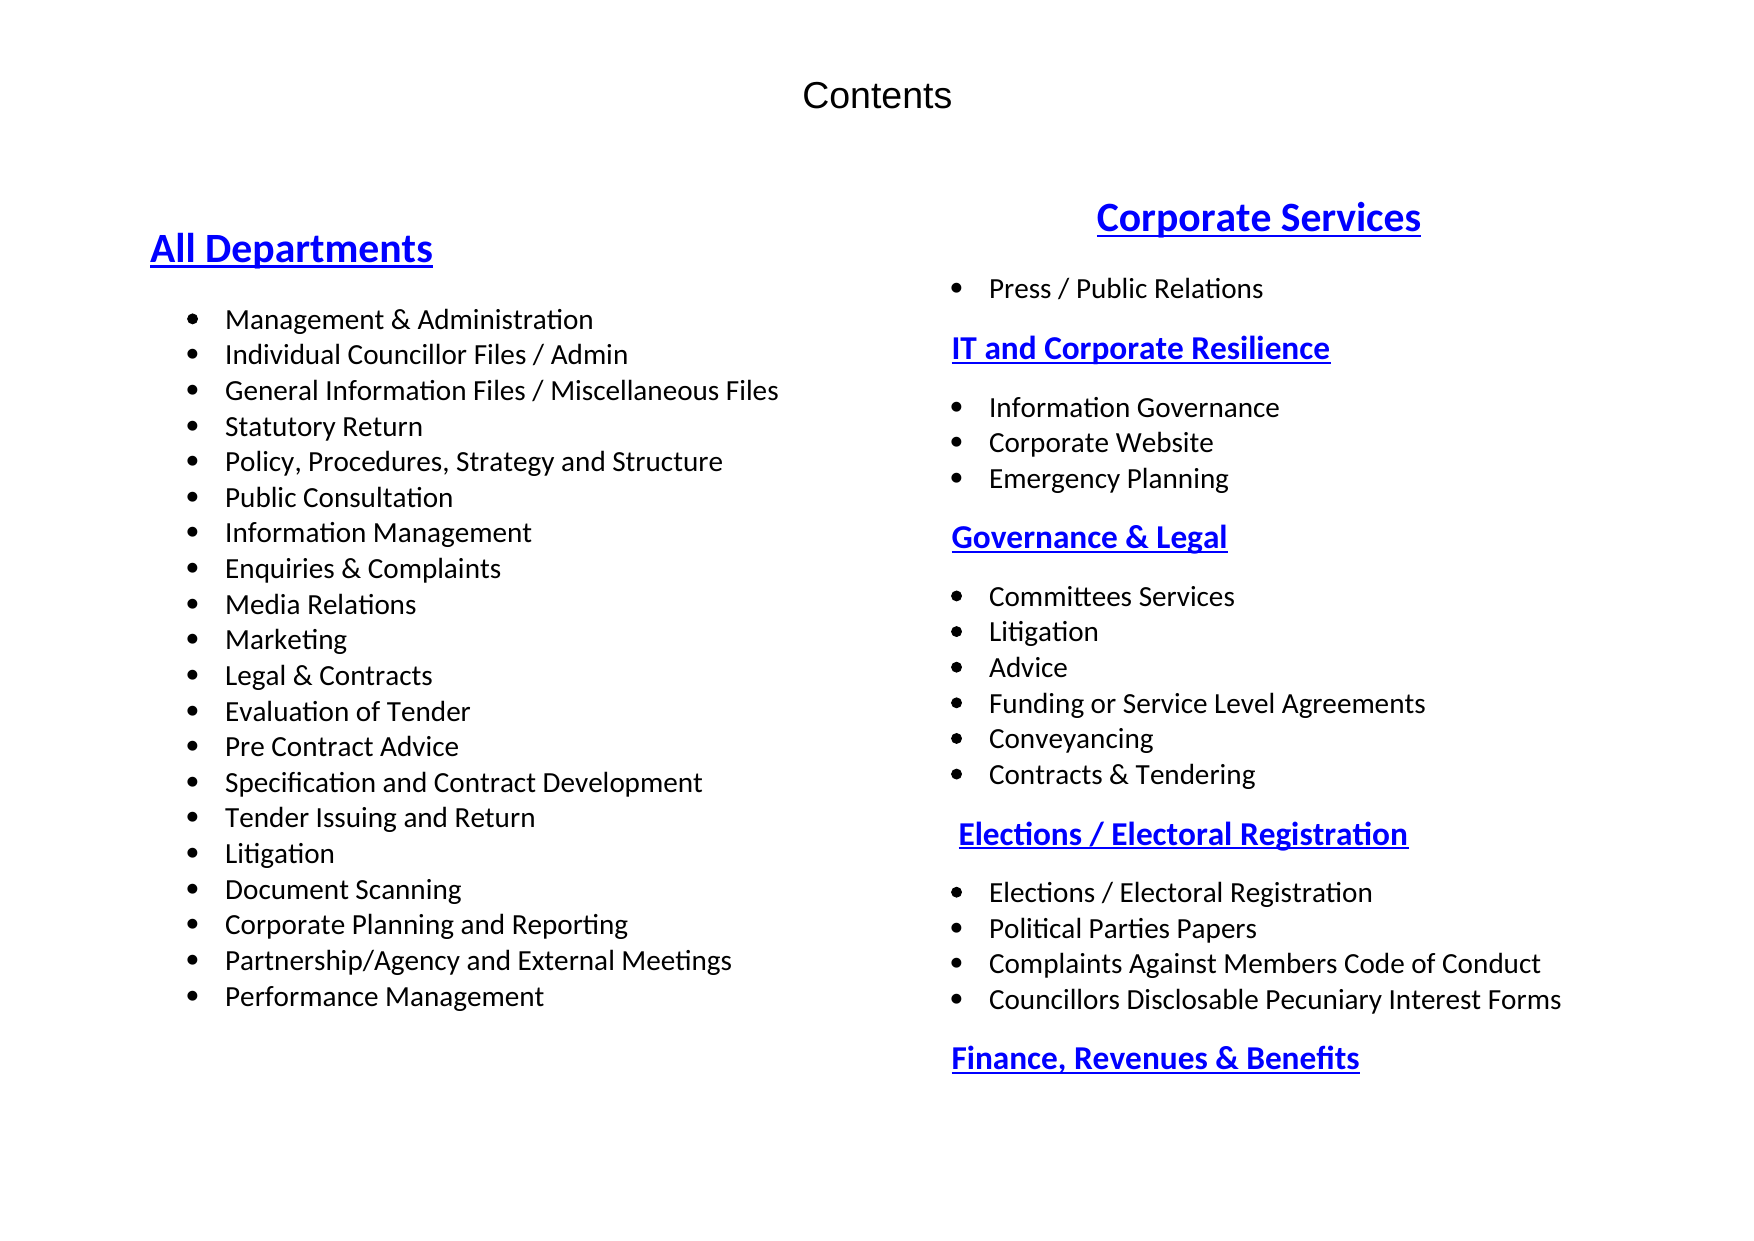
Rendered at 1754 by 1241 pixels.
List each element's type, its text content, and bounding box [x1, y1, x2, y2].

list Legal & Contracts [187, 657, 840, 693]
list Enquiries & Complaints [187, 550, 840, 586]
list Corporate Website [951, 424, 1604, 460]
list Litigation [951, 613, 1604, 649]
text IT and Corporate Resilience [914, 327, 1604, 368]
list Specification and Contract Development [187, 764, 840, 799]
list Partnership/Agency and External Meetings [187, 942, 840, 978]
list Emergency Planning [951, 460, 1604, 496]
text Finance, Revenues & Benefits [914, 1037, 1604, 1078]
list Press / Public Relations [951, 271, 1604, 306]
text Corporate Services [914, 191, 1604, 242]
text All Departments [150, 222, 840, 272]
list Information Governance [951, 389, 1604, 424]
list Corporate Planning and Reporting [187, 906, 840, 942]
list Media Relations [187, 586, 840, 621]
list Tender Issuing and Return [187, 799, 840, 835]
list Public Consultation [187, 479, 840, 514]
list Advice [951, 649, 1604, 685]
text Elections / Electoral Registration [958, 812, 1604, 853]
list Councillors Disclosable Pecuniary Interest Forms [951, 981, 1604, 1017]
list Pre Contract Advice [187, 728, 840, 764]
text Governance & Legal [914, 516, 1604, 557]
list Marketing [187, 621, 840, 657]
list Management & Administration [187, 301, 840, 336]
list Contracts & Tendering [951, 756, 1604, 792]
list Complaints Against Members Code of Conduct [951, 945, 1604, 981]
list Funding or Service Level Agreements [951, 685, 1604, 720]
list Individual Councillor Files / Admin [187, 336, 840, 372]
list Political Parties Papers [951, 910, 1604, 945]
list Statutory Return [187, 408, 840, 443]
list Document Scanning [187, 871, 840, 906]
list Evaluation of Tender [187, 693, 840, 728]
list Conveyancing [951, 720, 1604, 756]
list Performance Management [187, 978, 840, 1013]
list General Information Files / Miscellaneous Files [187, 372, 840, 408]
list Information Management [187, 514, 840, 550]
list Elections / Electoral Registration [951, 874, 1604, 910]
list Litigation [187, 835, 840, 871]
list Policy, Procedures, Strategy and Structure [187, 443, 840, 479]
list Committees Services [951, 578, 1604, 613]
